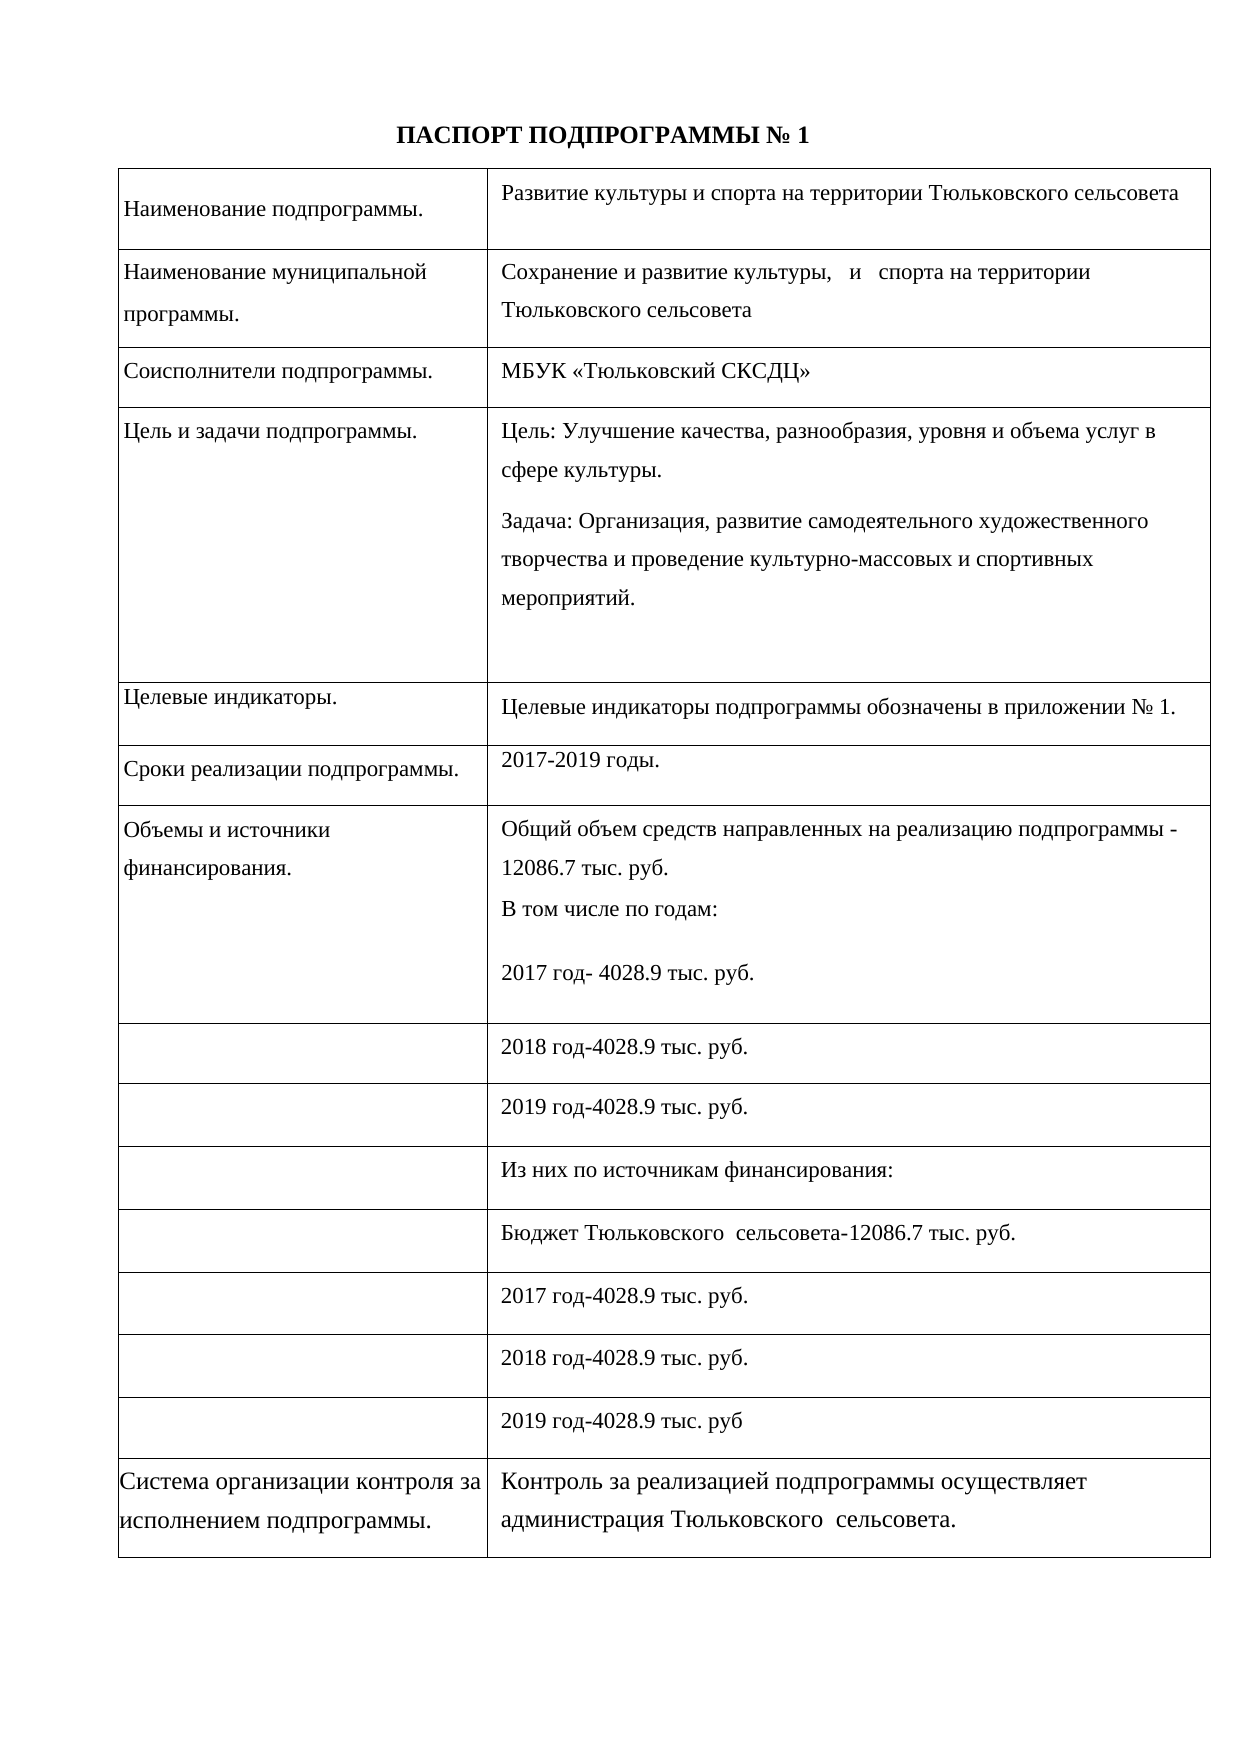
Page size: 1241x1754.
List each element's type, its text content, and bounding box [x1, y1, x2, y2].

table_header Развитие культуры и спорта на территории Тюльковского сельсовета [488, 169, 1210, 248]
table_cell [119, 1084, 487, 1146]
table_cell 2017-2019 годы. [488, 746, 1210, 805]
table_cell Система организации контроля за исполнением подпрограммы. [119, 1459, 487, 1557]
table_cell Цель: Улучшение качества, разнообразия, уровня и объема услуг в сфере культуры. Задача: Организация, развитие самодеятельного художественного творчества и проведение культурно-массовых и спортивных мероприятий. [488, 408, 1210, 682]
table_cell Из них по источникам финансирования: [488, 1147, 1210, 1209]
table_cell Наименование муниципальной программы. [119, 250, 487, 347]
table_cell Объемы и источники финансирования. [119, 806, 487, 1023]
table_header 2018 год-4028.9 тыс. руб. [488, 1024, 1210, 1083]
table_cell Целевые индикаторы. [119, 683, 487, 745]
table_cell [119, 1210, 487, 1272]
table_cell Бюджет Тюльковского сельсовета-12086.7 тыс. руб. [488, 1210, 1210, 1272]
text ПАСПОРТ ПОДПРОГРАММЫ № 1 [177, 118, 1152, 149]
table_header Наименование подпрограммы. [119, 169, 487, 248]
table_cell [119, 1147, 487, 1209]
table_cell 2018 год-4028.9 тыс. руб. [488, 1335, 1210, 1397]
table_cell [119, 1398, 487, 1458]
table_cell [119, 1335, 487, 1397]
table_cell Сохранение и развитие культуры, и спорта на территории Тюльковского сельсовета [488, 250, 1210, 347]
table_cell Общий объем средств направленных на реализацию подпрограммы -12086.7 тыс. руб. В том числе по годам: 2017 год- 4028.9 тыс. руб. [488, 806, 1210, 1023]
table_cell Соисполнители подпрограммы. [119, 348, 487, 407]
table_cell 2017 год-4028.9 тыс. руб. [488, 1273, 1210, 1334]
table_cell Контроль за реализацией подпрограммы осуществляет администрация Тюльковского сельсовета. [488, 1459, 1210, 1557]
table_cell Сроки реализации подпрограммы. [119, 746, 487, 805]
table_cell Цель и задачи подпрограммы. [119, 408, 487, 682]
table_cell МБУК «Тюльковский СКСДЦ» [488, 348, 1210, 407]
table_cell Целевые индикаторы подпрограммы обозначены в приложении № 1. [488, 683, 1210, 745]
table_cell 2019 год-4028.9 тыс. руб. [488, 1084, 1210, 1146]
table_cell [119, 1273, 487, 1334]
table_header [119, 1024, 487, 1083]
table_cell 2019 год-4028.9 тыс. руб [488, 1398, 1210, 1458]
